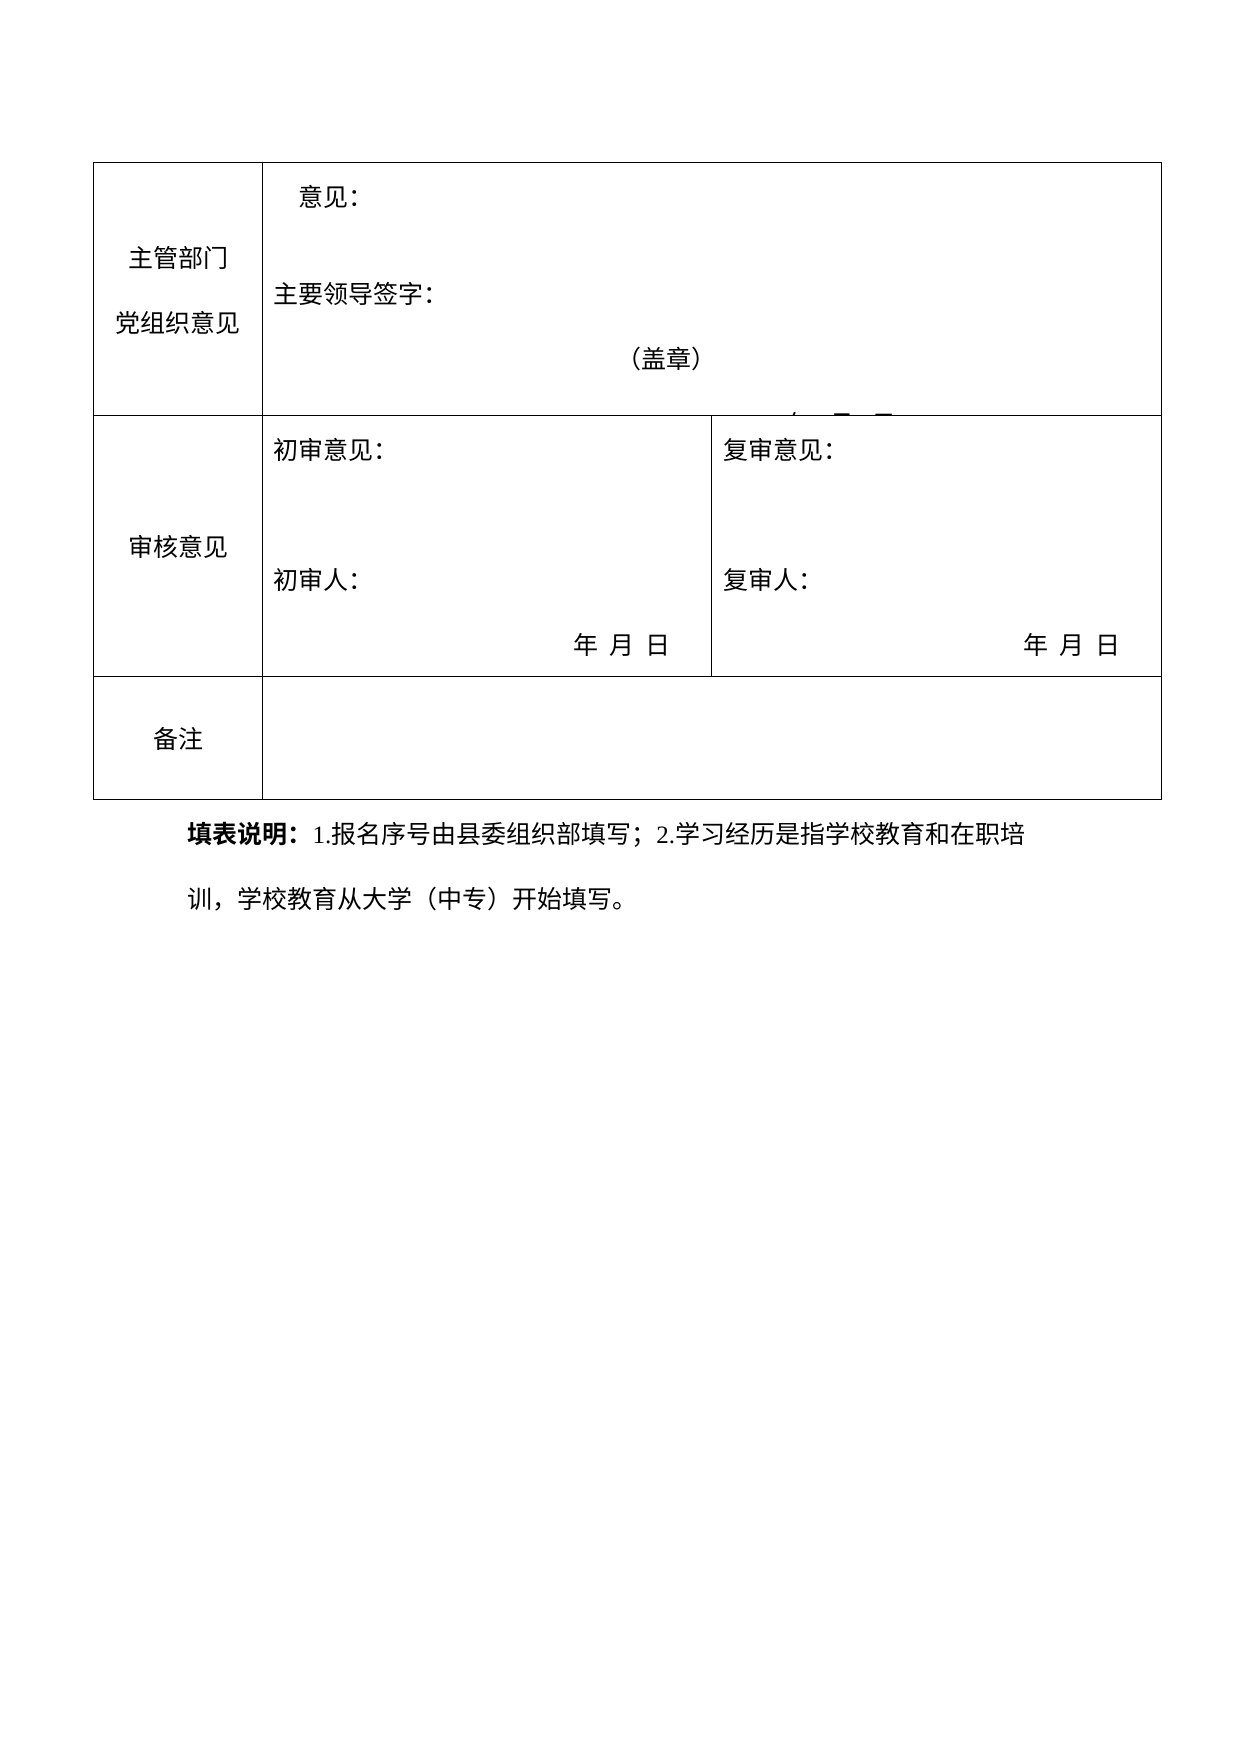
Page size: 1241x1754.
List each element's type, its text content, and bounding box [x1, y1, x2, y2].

table_cell 复审意见： 复审人： 年 月 日 [712, 416, 1161, 676]
table_cell [263, 677, 1161, 799]
table_cell 初审意见： 初审人： 年 月 日 [263, 416, 711, 676]
table_cell 审核意见 [94, 416, 262, 676]
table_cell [263, 163, 1161, 415]
table_cell 备注 [94, 677, 262, 799]
table_cell 主管部门 党组织意见 [94, 163, 262, 415]
text 填表说明：1.报名序号由县委组织部填写；2.学习经历是指学校教育和在职培训，学校教育从大学（中专）开始填写。 [187, 800, 1053, 930]
